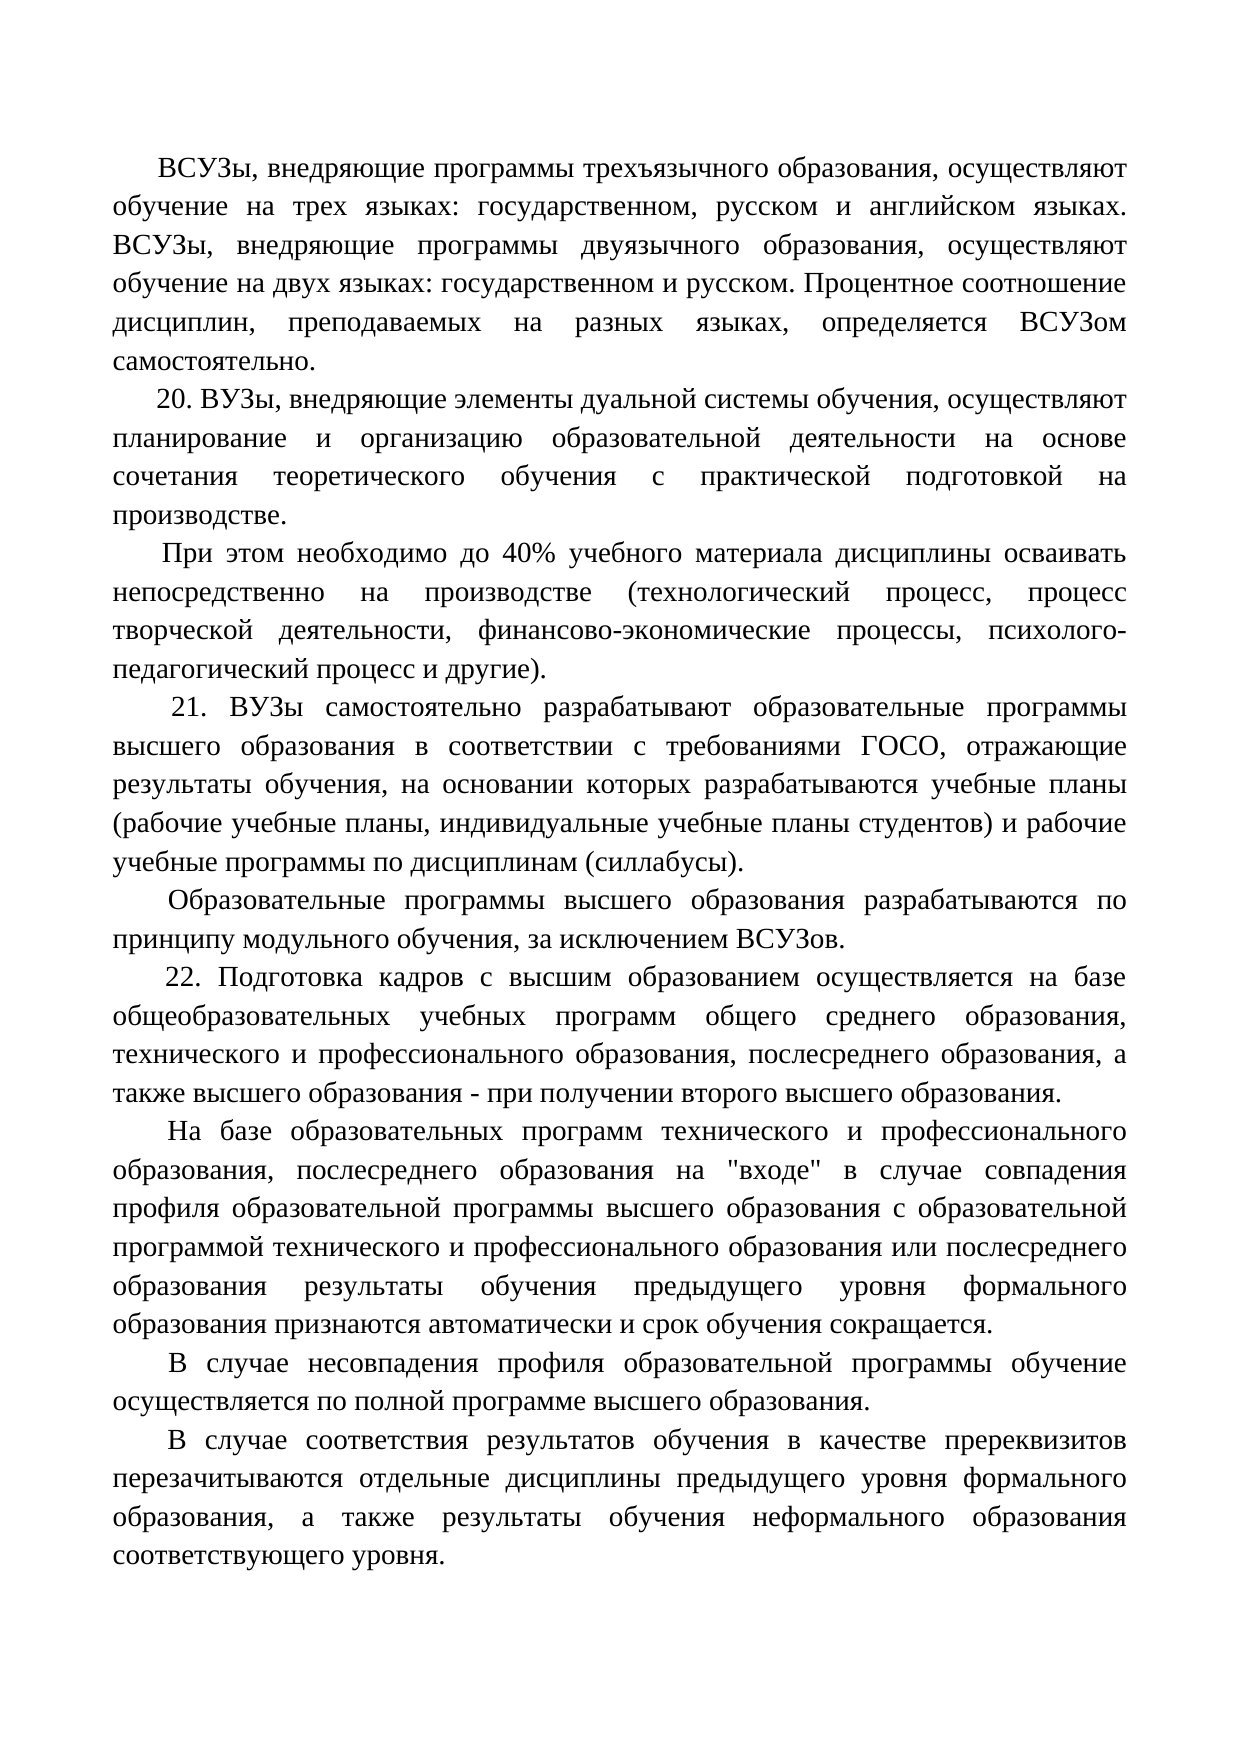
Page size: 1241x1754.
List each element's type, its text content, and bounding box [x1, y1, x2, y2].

text 21. ВУЗы самостоятельно разрабатывают образовательные программы высшего образования в соответствии с требованиями ГОСО, отражающие результаты обучения, на основании которых разрабатываются учебные планы (рабочие учебные планы, индивидуальные учебные планы студентов) и рабочие учебные программы по дисциплинам (силлабусы). [112, 689, 1128, 877]
text На базе образовательных программ технического и профессионального образования, послесреднего образования на "входе" в случае совпадения профиля образовательной программы высшего образования с образовательной программой технического и профессионального образования или послесреднего образования результаты обучения предыдущего уровня формального образования признаются автоматически и срок обучения сокращается. [112, 1113, 1128, 1340]
text 22. Подготовка кадров с высшим образованием осуществляется на базе общеобразовательных учебных программ общего среднего образования, технического и профессионального образования, послесреднего образования, а также высшего образования - при получении второго высшего образования. [112, 959, 1128, 1108]
text В случае несовпадения профиля образовательной программы обучение осуществляется по полной программе высшего образования. [112, 1345, 1128, 1417]
text Образовательные программы высшего образования разрабатываются по принципу модульного обучения, за исключением ВСУЗов. [112, 882, 1128, 954]
text При этом необходимо до 40% учебного материала дисциплины осваивать непосредственно на производстве (технологический процесс, процесс творческой деятельности, финансово-экономические процессы, психолого-педагогический процесс и другие). [112, 535, 1128, 684]
text В случае соответствия результатов обучения в качестве пререквизитов перезачитываются отдельные дисциплины предыдущего уровня формального образования, а также результаты обучения неформального образования соответствующего уровня. [112, 1422, 1128, 1571]
text ВСУЗы, внедряющие программы трехъязычного образования, осуществляют обучение на трех языках: государственном, русском и английском языках. ВСУЗы, внедряющие программы двуязычного образования, осуществляют обучение на двух языках: государственном и русском. Процентное соотношение дисциплин, преподаваемых на разных языках, определяется ВСУЗом самостоятельно. [112, 150, 1128, 376]
text 20. ВУЗы, внедряющие элементы дуальной системы обучения, осуществляют планирование и организацию образовательной деятельности на основе сочетания теоретического обучения с практической подготовкой на производстве. [112, 381, 1128, 530]
